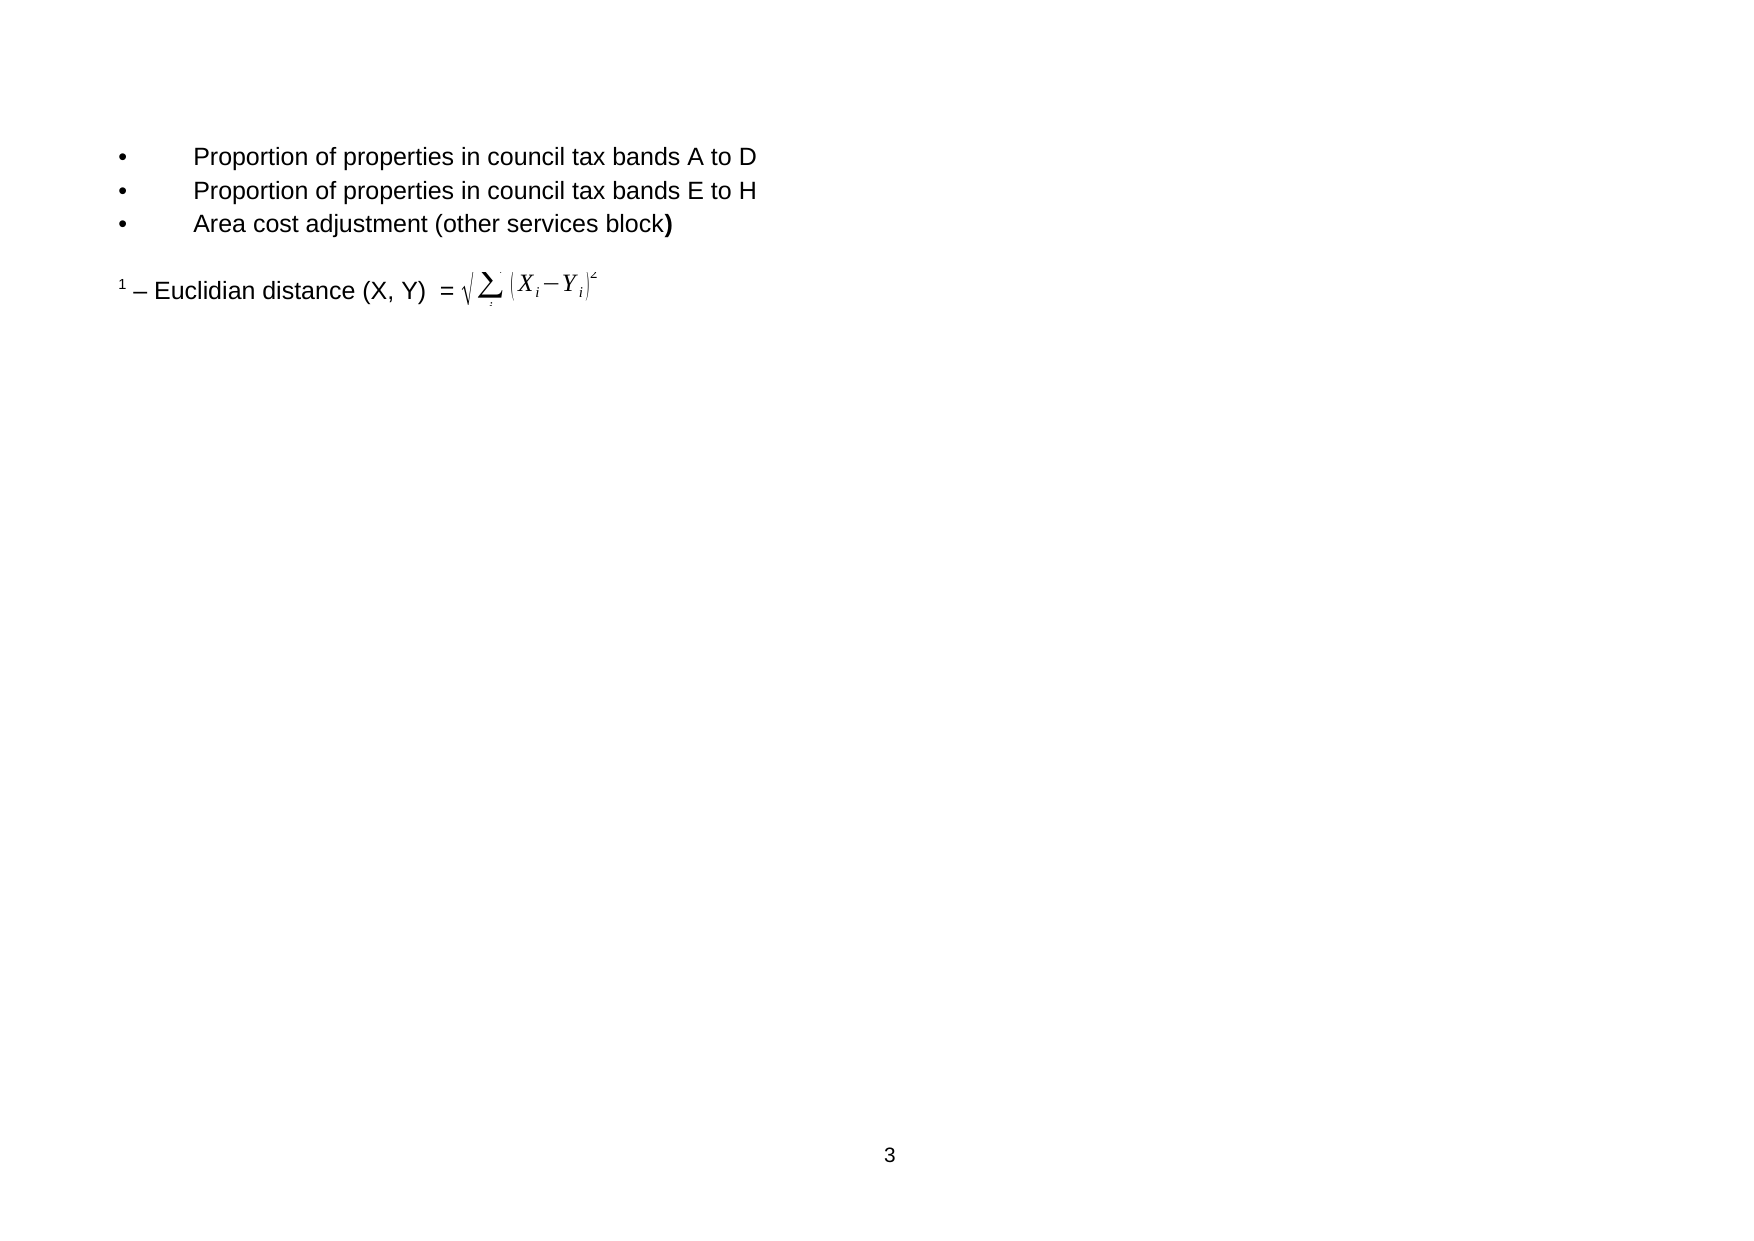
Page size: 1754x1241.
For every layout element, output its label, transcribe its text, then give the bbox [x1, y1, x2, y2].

text 1 – Euclidian distance (X, Y) = [118, 272, 1661, 306]
